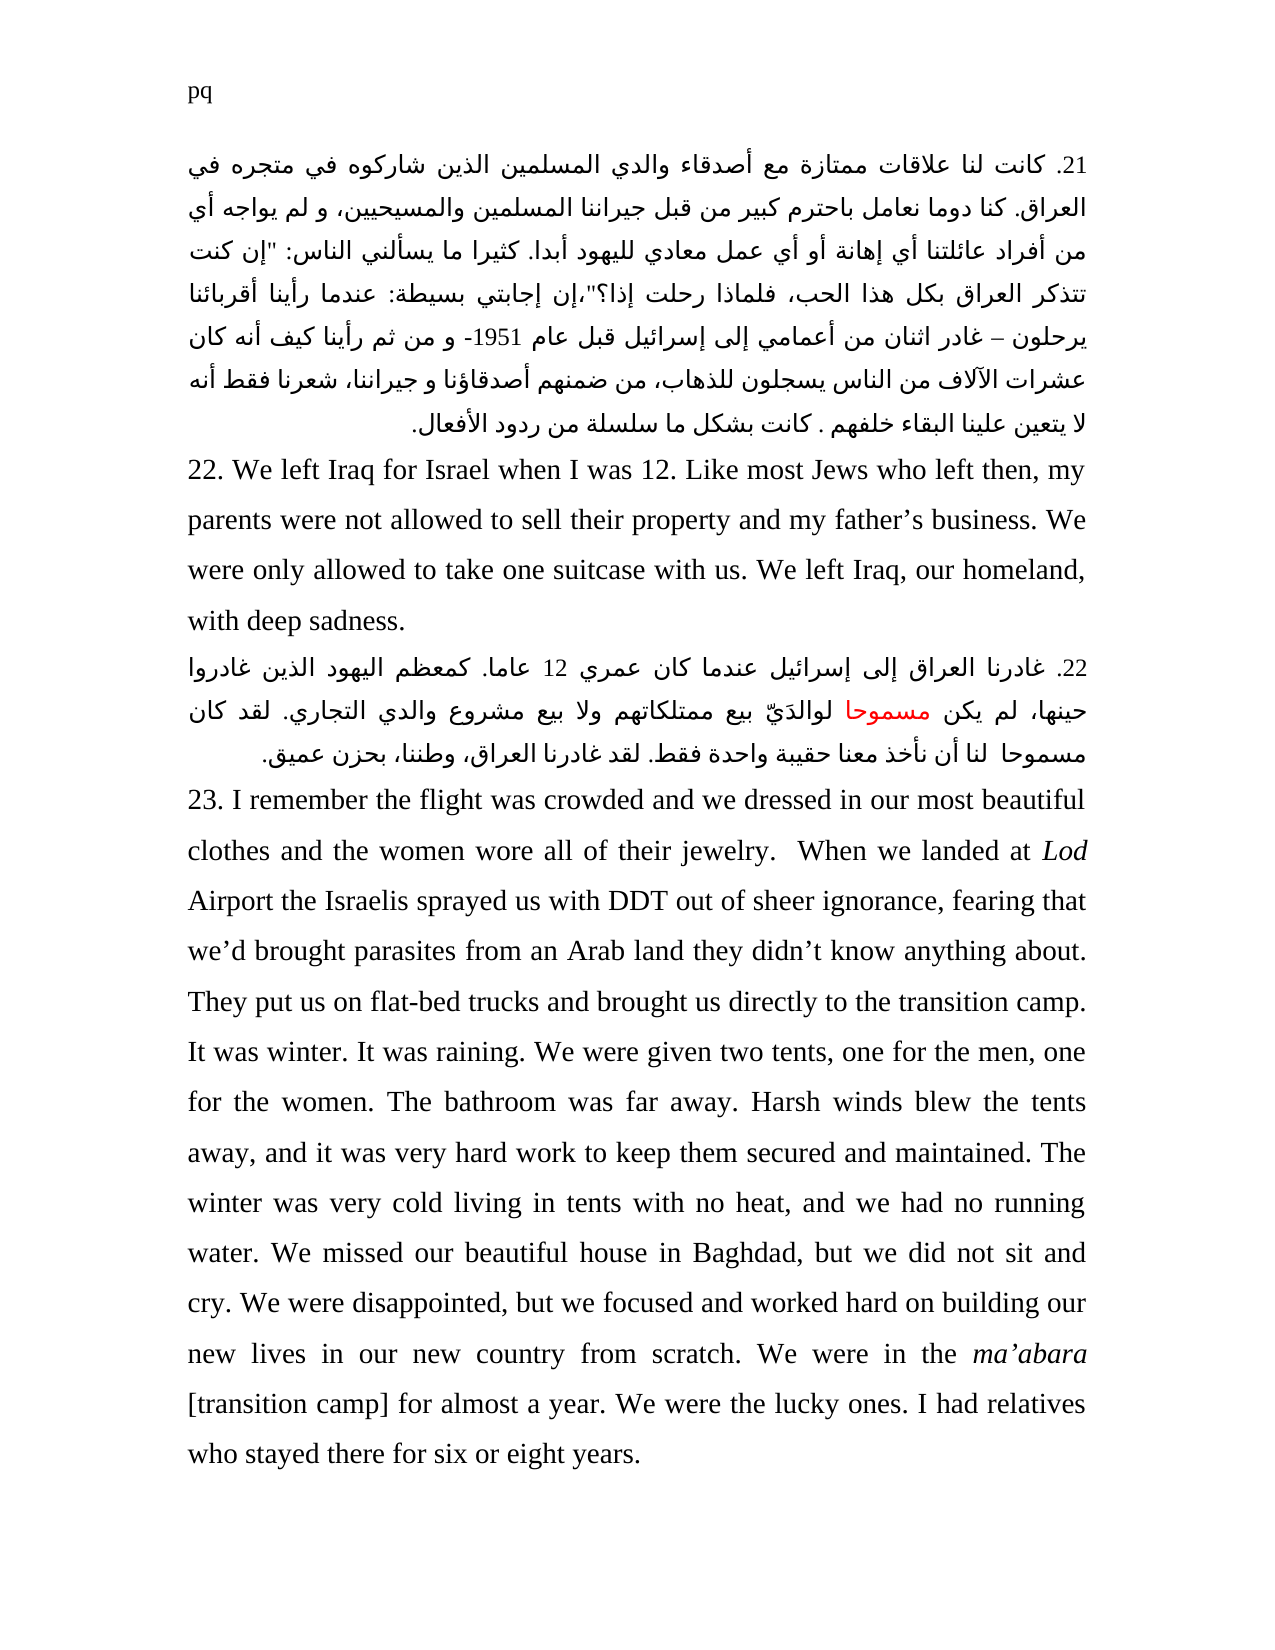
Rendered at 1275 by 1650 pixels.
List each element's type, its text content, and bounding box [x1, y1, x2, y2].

text 22. We left Iraq for Israel when I was 12. Like most Jews who left then, my parents were not allowed to sell their property and my father’s business. We were only allowed to take one suitcase with us. We left Iraq, our homeland, with deep sadness. [187, 452, 1087, 636]
text 21. كانت لنا علاقات ممتازة مع أصدقاء والدي المسلمين الذين شاركوه في متجره في العراق. كنا دوما نعامل باحترم كبير من قبل جيراننا المسلمين والمسيحيين، و لم يواجه أي من أفراد عائلتنا أي إهانة أو أي عمل معادي لليهود أبدا. كثيرا ما يسألني الناس: "إن كنت تتذكر العراق بكل هذا الحب، فلماذا رحلت إذا؟"،إن إجابتي بسيطة: عندما رأينا أقربائنا يرحلون – غادر اثنان من أعمامي إلى إسرائيل قبل عام 1951- و من ثم رأينا كيف أنه كان عشرات الآلاف من الناس يسجلون للذهاب، من ضمنهم أصدقاؤنا و جيراننا، شعرنا فقط أنه لا يتعين علينا البقاء خلفهم . كانت بشكل ما سلسلة من ردود الأفعال. [187, 150, 1087, 437]
text 22. غادرنا العراق إلى إسرائيل عندما كان عمري 12 عاما. كمعظم اليهود الذين غادروا حينها، لم يكن مسموحا لوالدَيّ بيع ممتلكاتهم ولا بيع مشروع والدي التجاري. لقد كان مسموحا لنا أن نأخذ معنا حقيبة واحدة فقط. لقد غادرنا العراق، وطننا، بحزن عميق. [187, 653, 1087, 768]
text 23. I remember the flight was crowded and we dressed in our most beautiful clothes and the women wore all of their jewelry. When we landed at Lod Airport the Israelis sprayed us with DDT out of sheer ignorance, fearing that we’d brought parasites from an Arab land they didn’t know anything about. They put us on flat-bed trucks and brought us directly to the transition camp. It was winter. It was raining. We were given two tents, one for the men, one for the women. The bathroom was far away. Harsh winds blew the tents away, and it was very hard work to keep them secured and maintained. The winter was very cold living in tents with no heat, and we had no running water. We missed our beautiful house in Baghdad, but we did not sit and cry. We were disappointed, but we focused and worked hard on building our new lives in our new country from scratch. We were in the ma’abara [transition camp] for almost a year. We were the lucky ones. I had relatives who stayed there for six or eight years. [187, 782, 1087, 1470]
